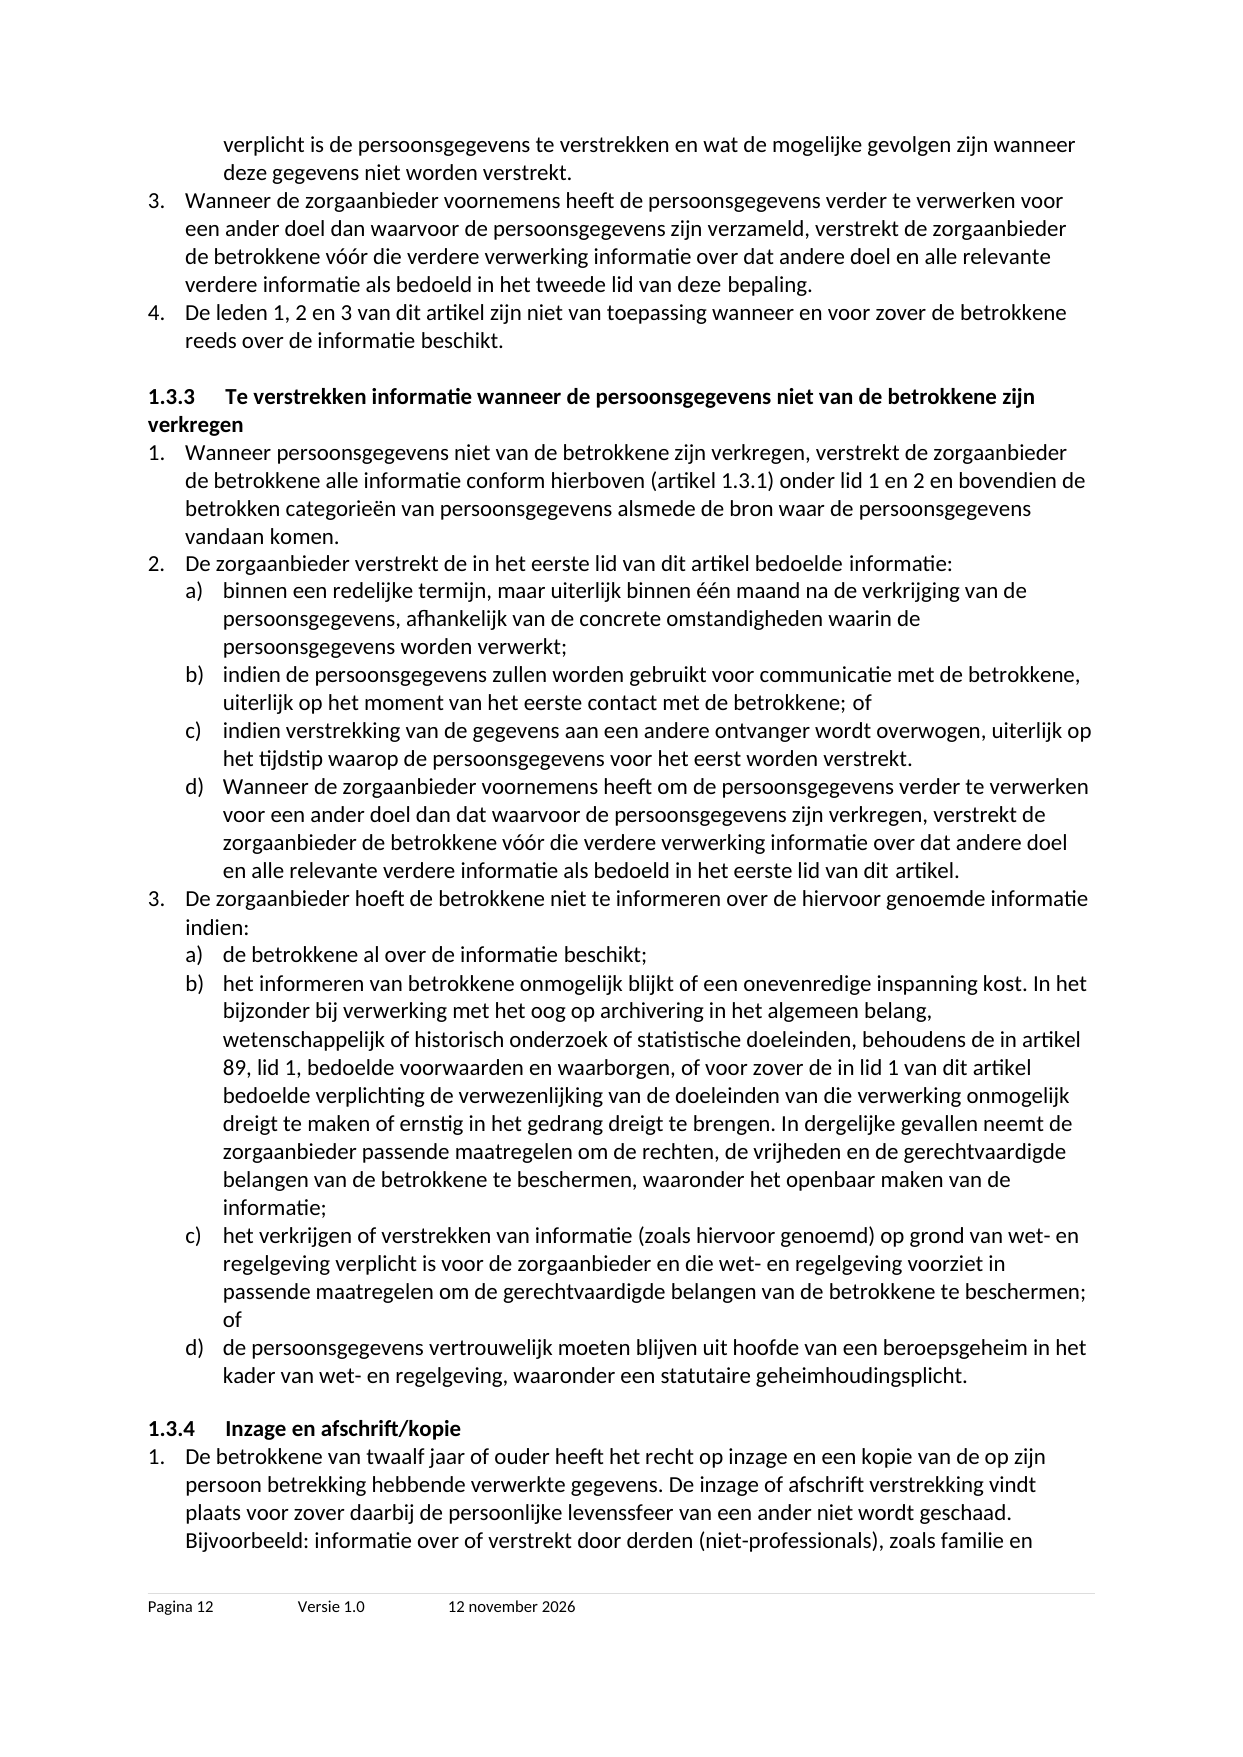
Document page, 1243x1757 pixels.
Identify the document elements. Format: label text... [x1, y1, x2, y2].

subtitle 1.3.4 Inzage en afschrift/kopie [148, 1414, 1095, 1442]
list De zorgaanbieder verstrekt de in het eerste lid van dit artikel bedoelde informatie: [148, 550, 1095, 576]
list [148, 1442, 1095, 1554]
list het informeren van betrokkene onmogelijk blijkt of een onevenredige inspanning kost. In het bijzonder bij verwerking met het oog op archivering in het algemeen belang, wetenschappelijk of historisch onderzoek of statistische doeleinden, behoudens de in artikel 89, lid 1, bedoelde voorwaarden en waarborgen, of voor zover de in lid 1 van dit artikel bedoelde verplichting de verwezenlijking van de doeleinden van die verwerking onmogelijk dreigt te maken of ernstig in het gedrang dreigt te brengen. In dergelijke gevallen neemt de zorgaanbieder passende maatregelen om de rechten, de vrijheden en de gerechtvaardigde belangen van de betrokkene te beschermen, waaronder het openbaar maken van de informatie; [185, 969, 1095, 1221]
list indien de persoonsgegevens zullen worden gebruikt voor communicatie met de betrokkene, uiterlijk op het moment van het eerste contact met de betrokkene; of [185, 660, 1095, 716]
list Wanneer de zorgaanbieder voornemens heeft om de persoonsgegevens verder te verwerken voor een ander doel dan dat waarvoor de persoonsgegevens zijn verkregen, verstrekt de zorgaanbieder de betrokkene vóór die verdere verwerking informatie over dat andere doel en alle relevante verdere informatie als bedoeld in het eerste lid van dit artikel. [185, 772, 1095, 884]
list de persoonsgegevens vertrouwelijk moeten blijven uit hoofde van een beroepsgeheim in het kader van wet- en regelgeving, waaronder een statutaire geheimhoudingsplicht. [185, 1333, 1095, 1389]
list Wanneer persoonsgegevens niet van de betrokkene zijn verkregen, verstrekt de zorgaanbieder de betrokkene alle informatie conform hierboven (artikel 1.3.1) onder lid 1 en 2 en bovendien de betrokken categorieën van persoonsgegevens alsmede de bron waar de persoonsgegevens vandaan komen. [148, 438, 1095, 550]
list binnen een redelijke termijn, maar uiterlijk binnen één maand na de verkrijging van de persoonsgegevens, afhankelijk van de concrete omstandigheden waarin de persoonsgegevens worden verwerkt; [185, 576, 1095, 660]
list Wanneer de zorgaanbieder voornemens heeft de persoonsgegevens verder te verwerken voor een ander doel dan waarvoor de persoonsgegevens zijn verzameld, verstrekt de zorgaanbieder de betrokkene vóór die verdere verwerking informatie over dat andere doel en alle relevante verdere informatie als bedoeld in het tweede lid van deze bepaling. [148, 186, 1095, 298]
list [186, 130, 1095, 186]
list indien verstrekking van de gegevens aan een andere ontvanger wordt overwogen, uiterlijk op het tijdstip waarop de persoonsgegevens voor het eerst worden verstrekt. [185, 716, 1095, 772]
list het verkrijgen of verstrekken van informatie (zoals hiervoor genoemd) op grond van wet- en regelgeving verplicht is voor de zorgaanbieder en die wet- en regelgeving voorziet in passende maatregelen om de gerechtvaardigde belangen van de betrokkene te beschermen; of [185, 1221, 1095, 1333]
list de betrokkene al over de informatie beschikt; [185, 941, 1095, 969]
list De zorgaanbieder hoeft de betrokkene niet te informeren over de hiervoor genoemde informatie indien: [148, 884, 1095, 941]
list De leden 1, 2 en 3 van dit artikel zijn niet van toepassing wanneer en voor zover de betrokkene reeds over de informatie beschikt. [148, 298, 1095, 382]
subtitle 1.3.3 Te verstrekken informatie wanneer de persoonsgegevens niet van de betrokkene zijn verkregen [148, 382, 1095, 438]
